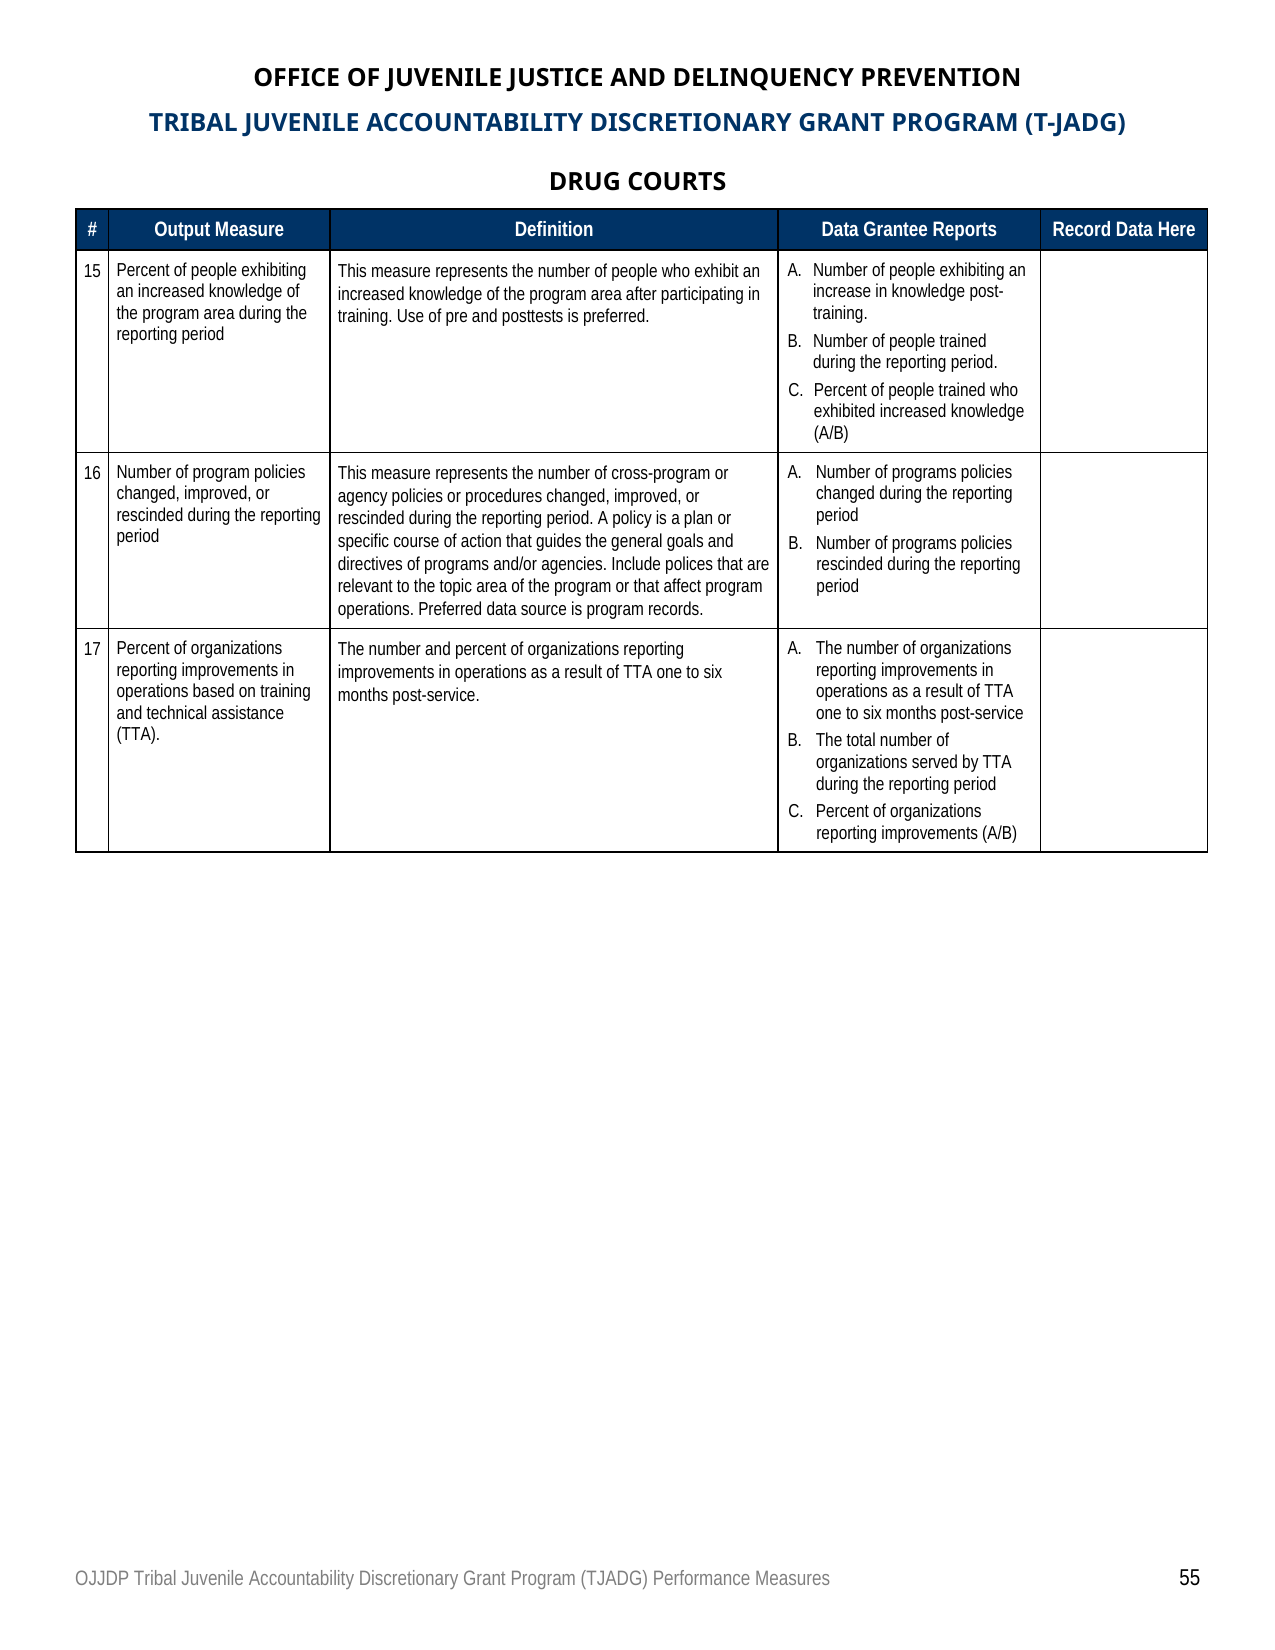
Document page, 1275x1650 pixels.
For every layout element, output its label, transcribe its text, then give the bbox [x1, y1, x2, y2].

table_cell Number of people exhibiting an increase in knowledge post-training. Number of people trained during the reporting period. Percent of people trained who exhibited increased knowledge (A/B) [779, 251, 1040, 451]
table_cell [1041, 629, 1207, 851]
table_cell [1041, 251, 1207, 451]
table_header Definition [331, 210, 777, 249]
table_header Data Grantee Reports [779, 210, 1040, 249]
table_cell The number and percent of organizations reporting improvements in operations as a result of TTA one to six months post-service. [331, 629, 777, 851]
table_cell [1041, 453, 1207, 627]
table_cell This measure represents the number of cross-program or agency policies or procedures changed, improved, or rescinded during the reporting period. A policy is a plan or specific course of action that guides the general goals and directives of programs and/or agencies. Include polices that are relevant to the topic area of the program or that affect program operations. Preferred data source is program records. [331, 453, 777, 627]
table_cell The number of organizations reporting improvements in operations as a result of TTA one to six months post-service The total number of organizations served by TTA during the reporting period Percent of organizations reporting improvements (A/B) [779, 629, 1040, 851]
table_cell 15 [77, 251, 108, 451]
table_cell 16 [77, 453, 108, 627]
table_cell Percent of people exhibiting an increased knowledge of the program area during the reporting period [109, 251, 329, 451]
table_cell 17 [77, 629, 108, 851]
table_cell Number of programs policies changed during the reporting period Number of programs policies rescinded during the reporting period [779, 453, 1040, 627]
table_cell Percent of organizations reporting improvements in operations based on training and technical assistance (TTA). [109, 629, 329, 851]
table_header Record Data Here [1041, 210, 1207, 249]
table_header Output Measure [109, 210, 329, 249]
table_cell Number of program policies changed, improved, or rescinded during the reporting period [109, 453, 329, 627]
table_header # [77, 210, 108, 249]
table_cell This measure represents the number of people who exhibit an increased knowledge of the program area after participating in training. Use of pre and posttests is preferred. [331, 251, 777, 451]
